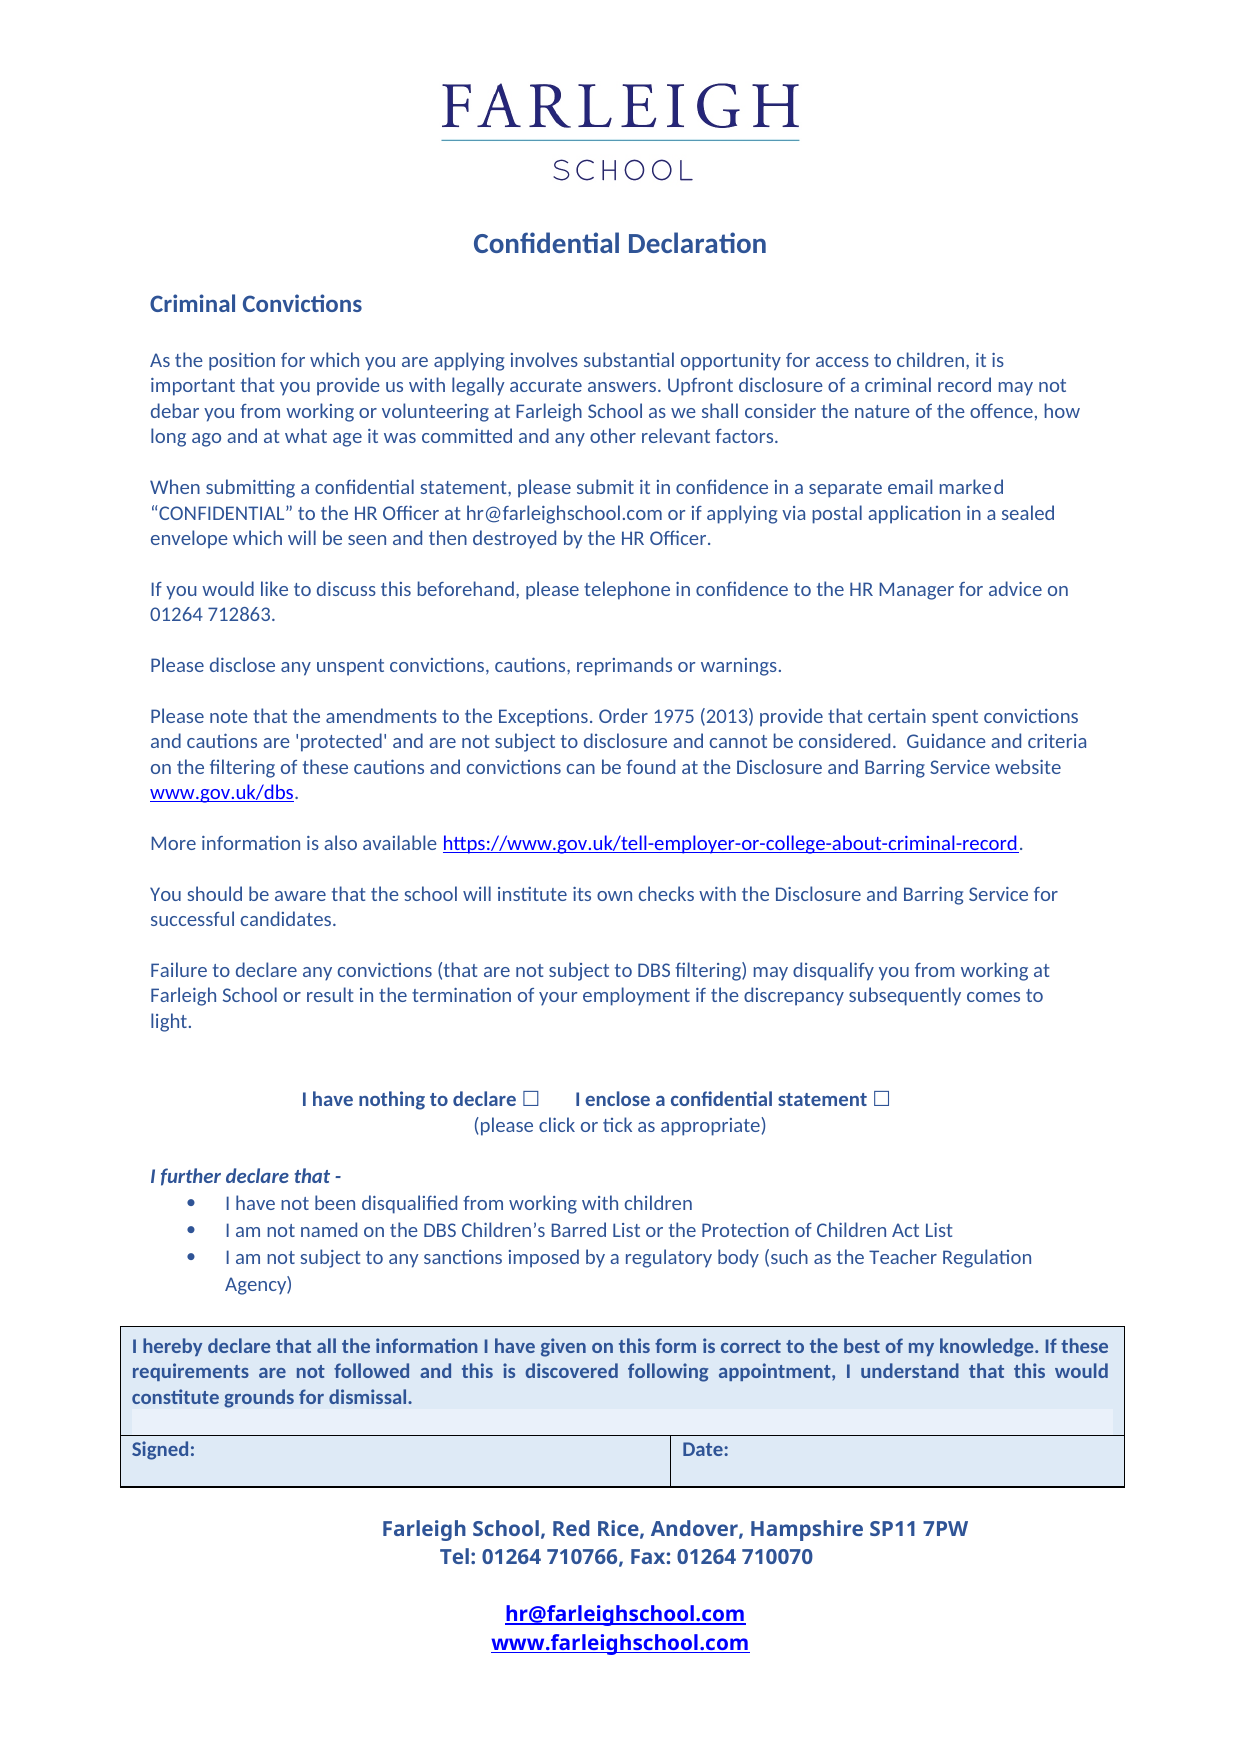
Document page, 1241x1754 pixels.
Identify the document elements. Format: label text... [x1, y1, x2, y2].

text More information is also available https://www.gov.uk/tell-employer-or-college-about-criminal-record. [150, 830, 1090, 856]
table_header I have nothing to declare [301, 1059, 575, 1113]
picture [431, 73, 809, 190]
table_header I enclose a confidential statement [575, 1059, 939, 1113]
text Failure to declare any convictions (that are not subject to DBS filtering) may disqualify you from working at Farleigh School or result in the termination of your employment if the discrepancy subsequently comes to light. [150, 957, 1090, 1033]
text As the position for which you are applying involves substantial opportunity for access to children, it is important that you provide us with legally accurate answers. Upfront disclosure of a criminal record may not debar you from working or volunteering at Farleigh School as we shall consider the nature of the offence, how long ago and at what age it was committed and any other relevant factors. [150, 347, 1090, 449]
table_cell (please click or tick as appropriate) [301, 1113, 939, 1138]
list I have not been disqualified from working with children [187, 1190, 1087, 1216]
text If you would like to discuss this beforehand, please telephone in confidence to the HR Manager for advice on 01264 712863. [150, 576, 1090, 627]
list I am not named on the DBS Children’s Barred List or the Protection of Children Act List [187, 1217, 1087, 1243]
table_header I hereby declare that all the information I have given on this form is correct to the best of my knowledge. If these requirements are not followed and this is discovered following appointment, I understand that this would constitute grounds for dismissal. [121, 1327, 1124, 1435]
text Criminal Convictions [150, 289, 1087, 319]
table_cell Signed: [121, 1436, 670, 1486]
list I am not subject to any sanctions imposed by a regulatory body (such as the Teacher Regulation Agency) [187, 1244, 1090, 1296]
text Confidential Declaration [120, 225, 1120, 261]
table_cell Date: [671, 1436, 1124, 1486]
text Please disclose any unspent convictions, cautions, reprimands or warnings. [150, 652, 1090, 678]
text You should be aware that the school will institute its own checks with the Disclosure and Barring Service for successful candidates. [150, 881, 1090, 932]
text When submitting a confidential statement, please submit it in confidence in a separate email marked “CONFIDENTIAL” to the HR Officer at hr@farleighschool.com or if applying via postal application in a sealed envelope which will be seen and then destroyed by the HR Officer. [150, 474, 1090, 551]
text Please note that the amendments to the Exceptions. Order 1975 (2013) provide that certain spent convictions and cautions are 'protected' and are not subject to disclosure and cannot be considered. Guidance and criteria on the filtering of these cautions and convictions can be found at the Disclosure and Barring Service website www.gov.uk/dbs. [150, 703, 1090, 805]
text I further declare that - [150, 1163, 1087, 1189]
